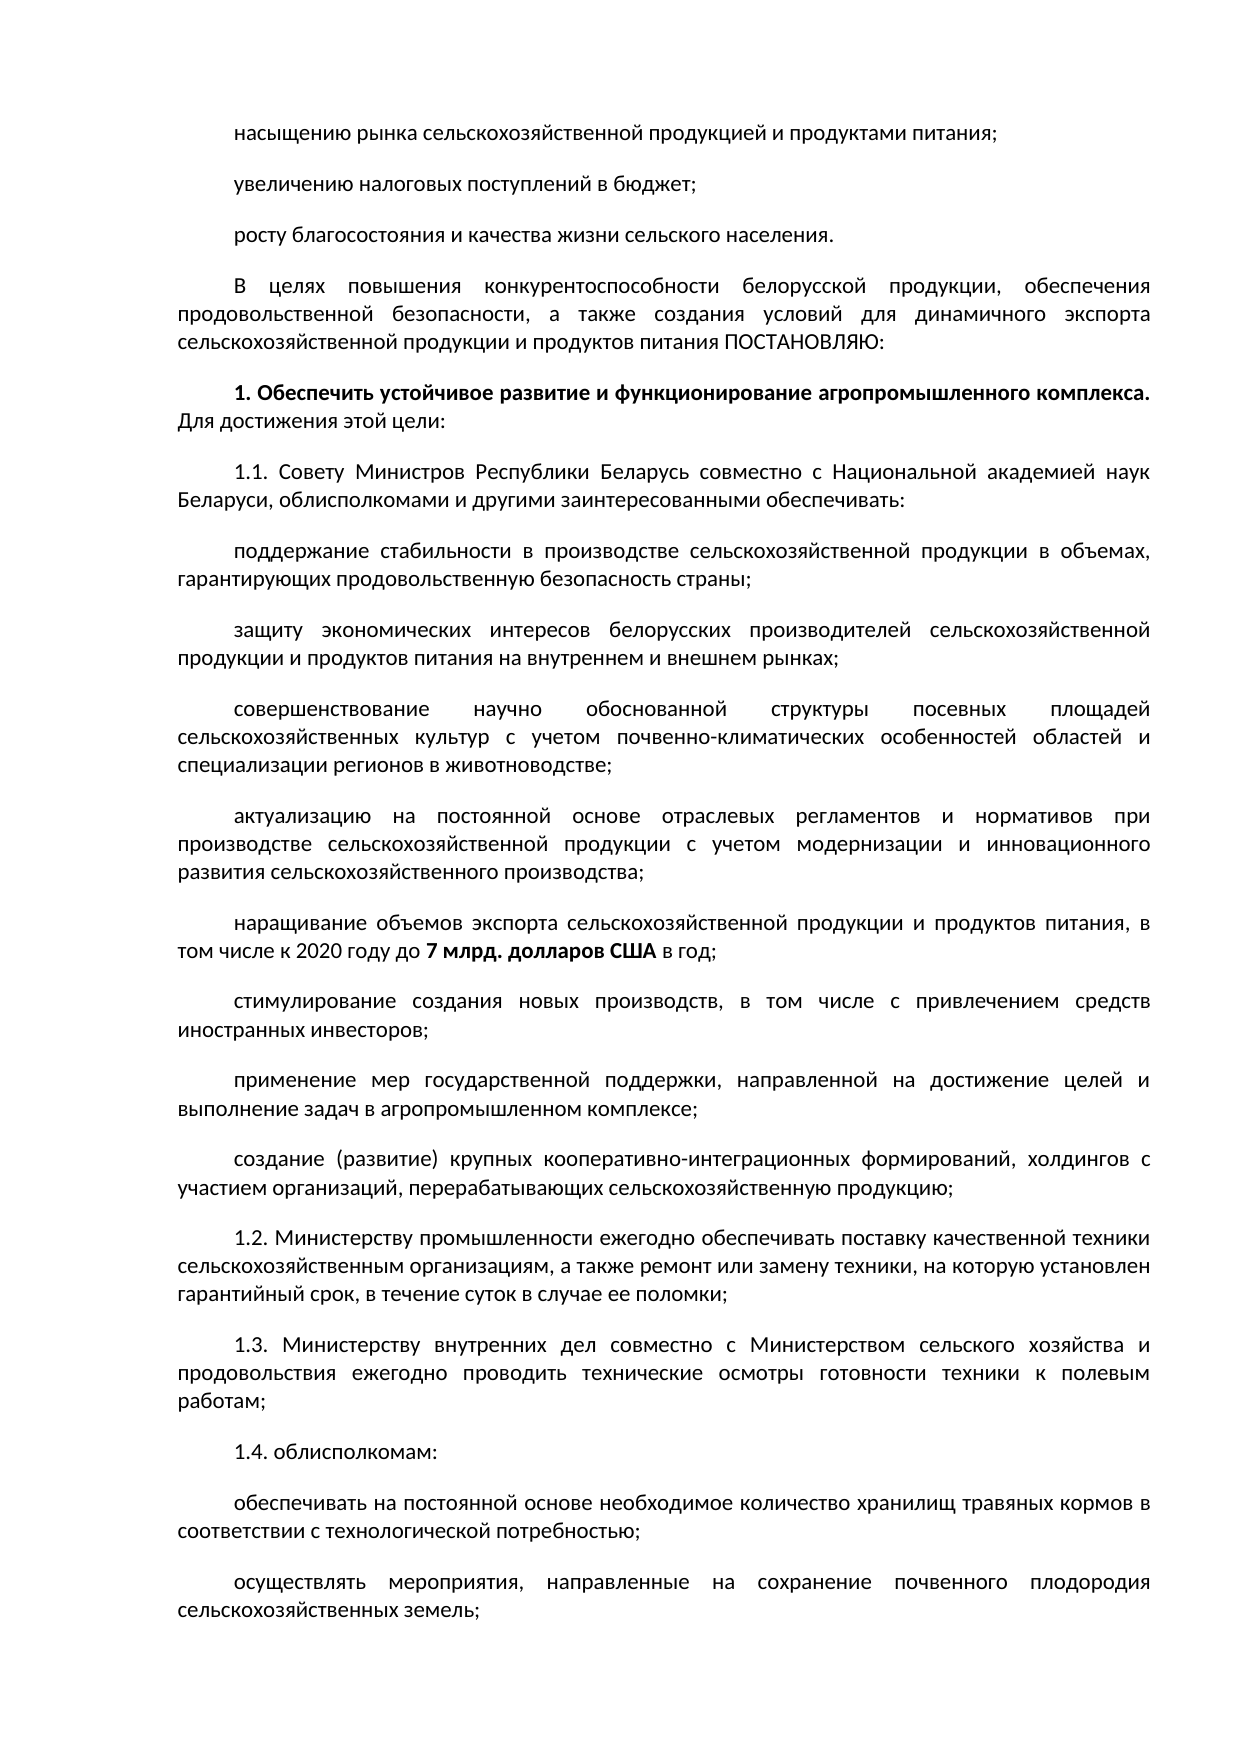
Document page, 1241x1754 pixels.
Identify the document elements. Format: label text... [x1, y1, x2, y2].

text 1.3. Министерству внутренних дел совместно с Министерством сельского хозяйства и продовольствия ежегодно проводить технические осмотры готовности техники к полевым работам; [177, 1331, 1152, 1414]
text увеличению налоговых поступлений в бюджет; [177, 169, 1152, 197]
text актуализацию на постоянной основе отраслевых регламентов и нормативов при производстве сельскохозяйственной продукции с учетом модернизации и инновационного развития сельскохозяйственного производства; [177, 801, 1152, 885]
text 1.2. Министерству промышленности ежегодно обеспечивать поставку качественной техники сельскохозяйственным организациям, а также ремонт или замену техники, на которую установлен гарантийный срок, в течение суток в случае ее поломки; [177, 1223, 1152, 1308]
text 1.1. Совету Министров Республики Беларусь совместно с Национальной академией наук Беларуси, облисполкомами и другими заинтересованными обеспечивать: [177, 457, 1152, 513]
text стимулирование создания новых производств, в том числе с привлечением средств иностранных инвесторов; [177, 987, 1152, 1043]
text наращивание объемов экспорта сельскохозяйственной продукции и продуктов питания, в том числе к 2020 году до 7 млрд. долларов США в год; [177, 908, 1152, 964]
text создание (развитие) крупных кооперативно-интеграционных формирований, холдингов с участием организаций, перерабатывающих сельскохозяйственную продукцию; [177, 1144, 1152, 1201]
text защиту экономических интересов белорусских производителей сельскохозяйственной продукции и продуктов питания на внутреннем и внешнем рынках; [177, 615, 1152, 671]
text совершенствование научно обоснованной структуры посевных площадей сельскохозяйственных культур с учетом почвенно-климатических особенностей областей и специализации регионов в животноводстве; [177, 694, 1152, 778]
text осуществлять мероприятия, направленные на сохранение почвенного плодородия сельскохозяйственных земель; [177, 1567, 1152, 1623]
text росту благосостояния и качества жизни сельского населения. [177, 220, 1152, 248]
text применение мер государственной поддержки, направленной на достижение целей и выполнение задач в агропромышленном комплексе; [177, 1066, 1152, 1122]
text обеспечивать на постоянной основе необходимое количество хранилищ травяных кормов в соответствии с технологической потребностью; [177, 1488, 1152, 1544]
text 1. Обеспечить устойчивое развитие и функционирование агропромышленного комплекса. Для достижения этой цели: [177, 378, 1152, 434]
text В целях повышения конкурентоспособности белорусской продукции, обеспечения продовольственной безопасности, а также создания условий для динамичного экспорта сельскохозяйственной продукции и продуктов питания ПОСТАНОВЛЯЮ: [177, 271, 1152, 355]
text насыщению рынка сельскохозяйственной продукцией и продуктами питания; [177, 118, 1152, 146]
text поддержание стабильности в производстве сельскохозяйственной продукции в объемах, гарантирующих продовольственную безопасность страны; [177, 536, 1152, 592]
text 1.4. облисполкомам: [177, 1437, 1152, 1466]
